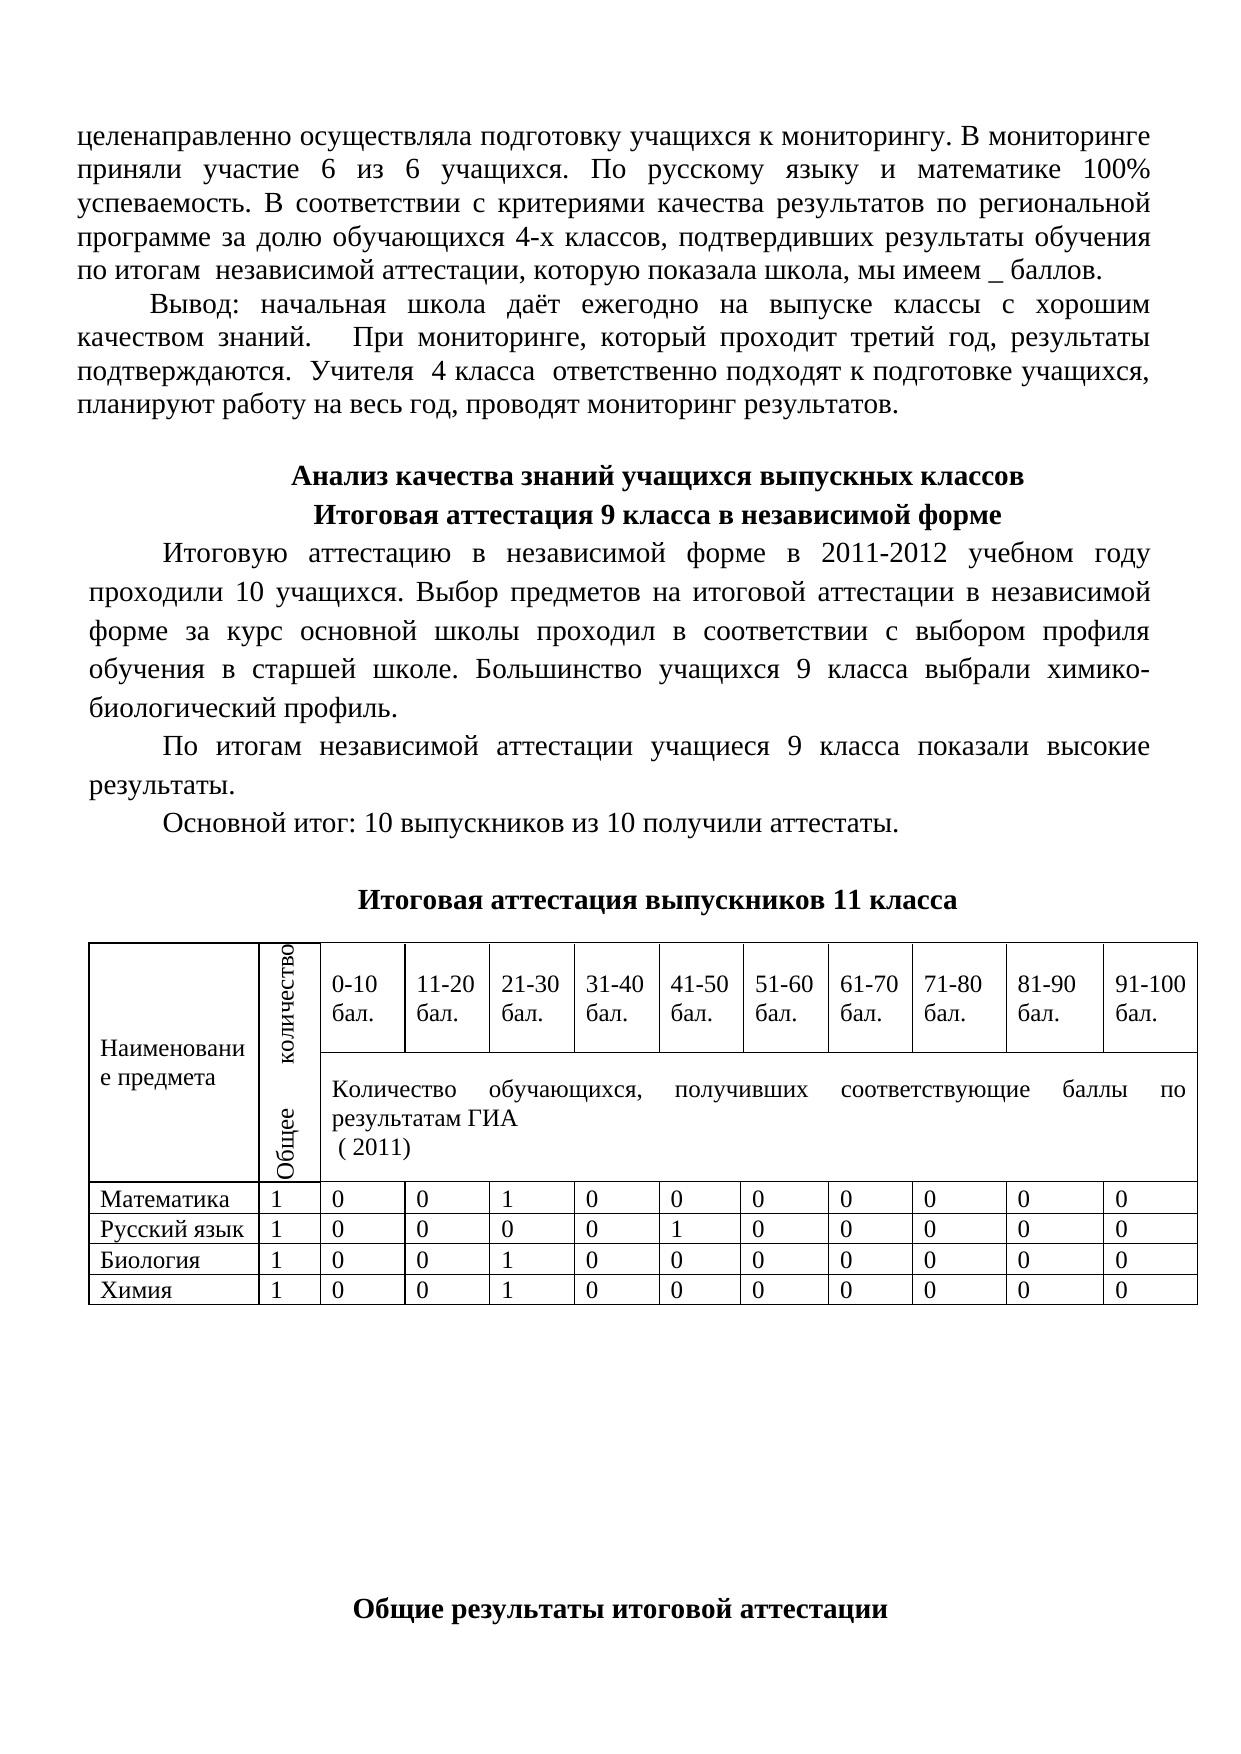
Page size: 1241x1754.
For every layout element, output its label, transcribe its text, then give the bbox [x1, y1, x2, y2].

table_cell 0 [1007, 1244, 1103, 1274]
table_cell 0 [575, 1214, 659, 1243]
table_cell 0 [1007, 1275, 1103, 1304]
table_cell 0 [829, 1275, 912, 1304]
table_header 51-60 бал. [744, 943, 828, 1052]
table_cell 0 [829, 1214, 912, 1243]
table_cell Биология [90, 1244, 258, 1274]
table_cell 0 [490, 1214, 574, 1243]
table_cell 0 [1104, 1214, 1197, 1243]
table_cell 0 [829, 1244, 912, 1274]
table_cell 0 [741, 1275, 828, 1304]
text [77, 118, 1152, 286]
table_header 41-50 бал. [660, 943, 743, 1052]
table_cell 0 [406, 1244, 489, 1274]
table_cell 0 [321, 1214, 404, 1243]
table_cell 0 [660, 1275, 740, 1304]
table_header 0-10 бал. [321, 943, 405, 1052]
table_cell 1 [490, 1244, 574, 1274]
table_header Наименование предмета [90, 944, 258, 1181]
table_cell 1 [260, 1244, 320, 1274]
table_cell 0 [1104, 1275, 1197, 1304]
table_cell 0 [575, 1244, 659, 1274]
table_cell 0 [829, 1182, 912, 1213]
table_cell 1 [260, 1214, 320, 1243]
table_header 11-20 бал. [406, 943, 489, 1052]
table_cell 0 [660, 1244, 740, 1274]
table_cell 0 [1007, 1182, 1103, 1213]
table_header 31-40 бал. [575, 943, 659, 1052]
table_cell 0 [321, 1244, 404, 1274]
list Основной итог: 10 выпускников из 10 получили аттестаты. [89, 805, 1152, 839]
table_cell 0 [1007, 1214, 1103, 1243]
table_cell 1 [490, 1275, 574, 1304]
list Итоговая аттестация выпускников 11 класса [164, 882, 1152, 916]
table_header 91-100 бал. [1104, 943, 1197, 1052]
table_header Общее количество учащихся [260, 944, 320, 1181]
table_header 71-80 бал. [913, 943, 1006, 1052]
table_cell 0 [406, 1214, 489, 1243]
table_cell 0 [913, 1214, 1006, 1243]
table_cell Русский язык [90, 1214, 258, 1243]
table_cell 0 [321, 1275, 404, 1304]
table_cell Количество обучающихся, получивших соответствующие баллы по результатам ГИА ( 2011) [321, 1053, 1197, 1181]
list Итоговая аттестация 9 класса в независимой форме [164, 497, 1152, 531]
table_cell 0 [660, 1182, 740, 1213]
list Итоговую аттестацию в независимой форме в 2011-2012 учебном году проходили 10 учащихся. Выбор предметов на итоговой аттестации в независимой форме за курс основной школы проходил в соответствии с выбором профиля обучения в старшей школе. Большинство учащихся 9 класса выбрали химико-биологический профиль. [89, 536, 1152, 723]
table_cell Химия [90, 1275, 258, 1304]
table_cell 1 [260, 1275, 320, 1304]
table_cell 0 [575, 1275, 659, 1304]
table_cell 0 [913, 1182, 1006, 1213]
table_cell Математика [90, 1183, 258, 1213]
table_header 61-70 бал. [829, 943, 912, 1052]
table_cell 1 [490, 1182, 574, 1213]
list По итогам независимой аттестации учащиеся 9 класса показали высокие результаты. [89, 728, 1152, 800]
table_cell 0 [406, 1275, 489, 1304]
table_cell 0 [321, 1182, 404, 1213]
table_cell 0 [741, 1214, 828, 1243]
table_cell 0 [741, 1182, 828, 1213]
table_cell 0 [913, 1275, 1006, 1304]
table_cell 0 [406, 1182, 489, 1213]
table_cell 1 [260, 1183, 320, 1213]
table_cell 0 [741, 1244, 828, 1274]
text Вывод: начальная школа даёт ежегодно на выпуске классы с хорошим качеством знаний. При мониторинге, который проходит третий год, результаты подтверждаются. Учителя 4 класса ответственно подходят к подготовке учащихся, планируют работу на весь год, проводят мониторинг результатов. [77, 286, 1152, 420]
text Общие результаты итоговой аттестации [89, 1591, 1152, 1624]
table_cell 0 [1104, 1244, 1197, 1274]
table_cell 1 [660, 1214, 740, 1243]
table_cell 0 [913, 1244, 1006, 1274]
table_header 81-90 бал. [1007, 943, 1103, 1052]
table_cell 0 [575, 1182, 659, 1213]
table_header 21-30 бал. [490, 943, 574, 1052]
table_cell 0 [1104, 1182, 1197, 1213]
list Анализ качества знаний учащихся выпускных классов [164, 458, 1152, 492]
